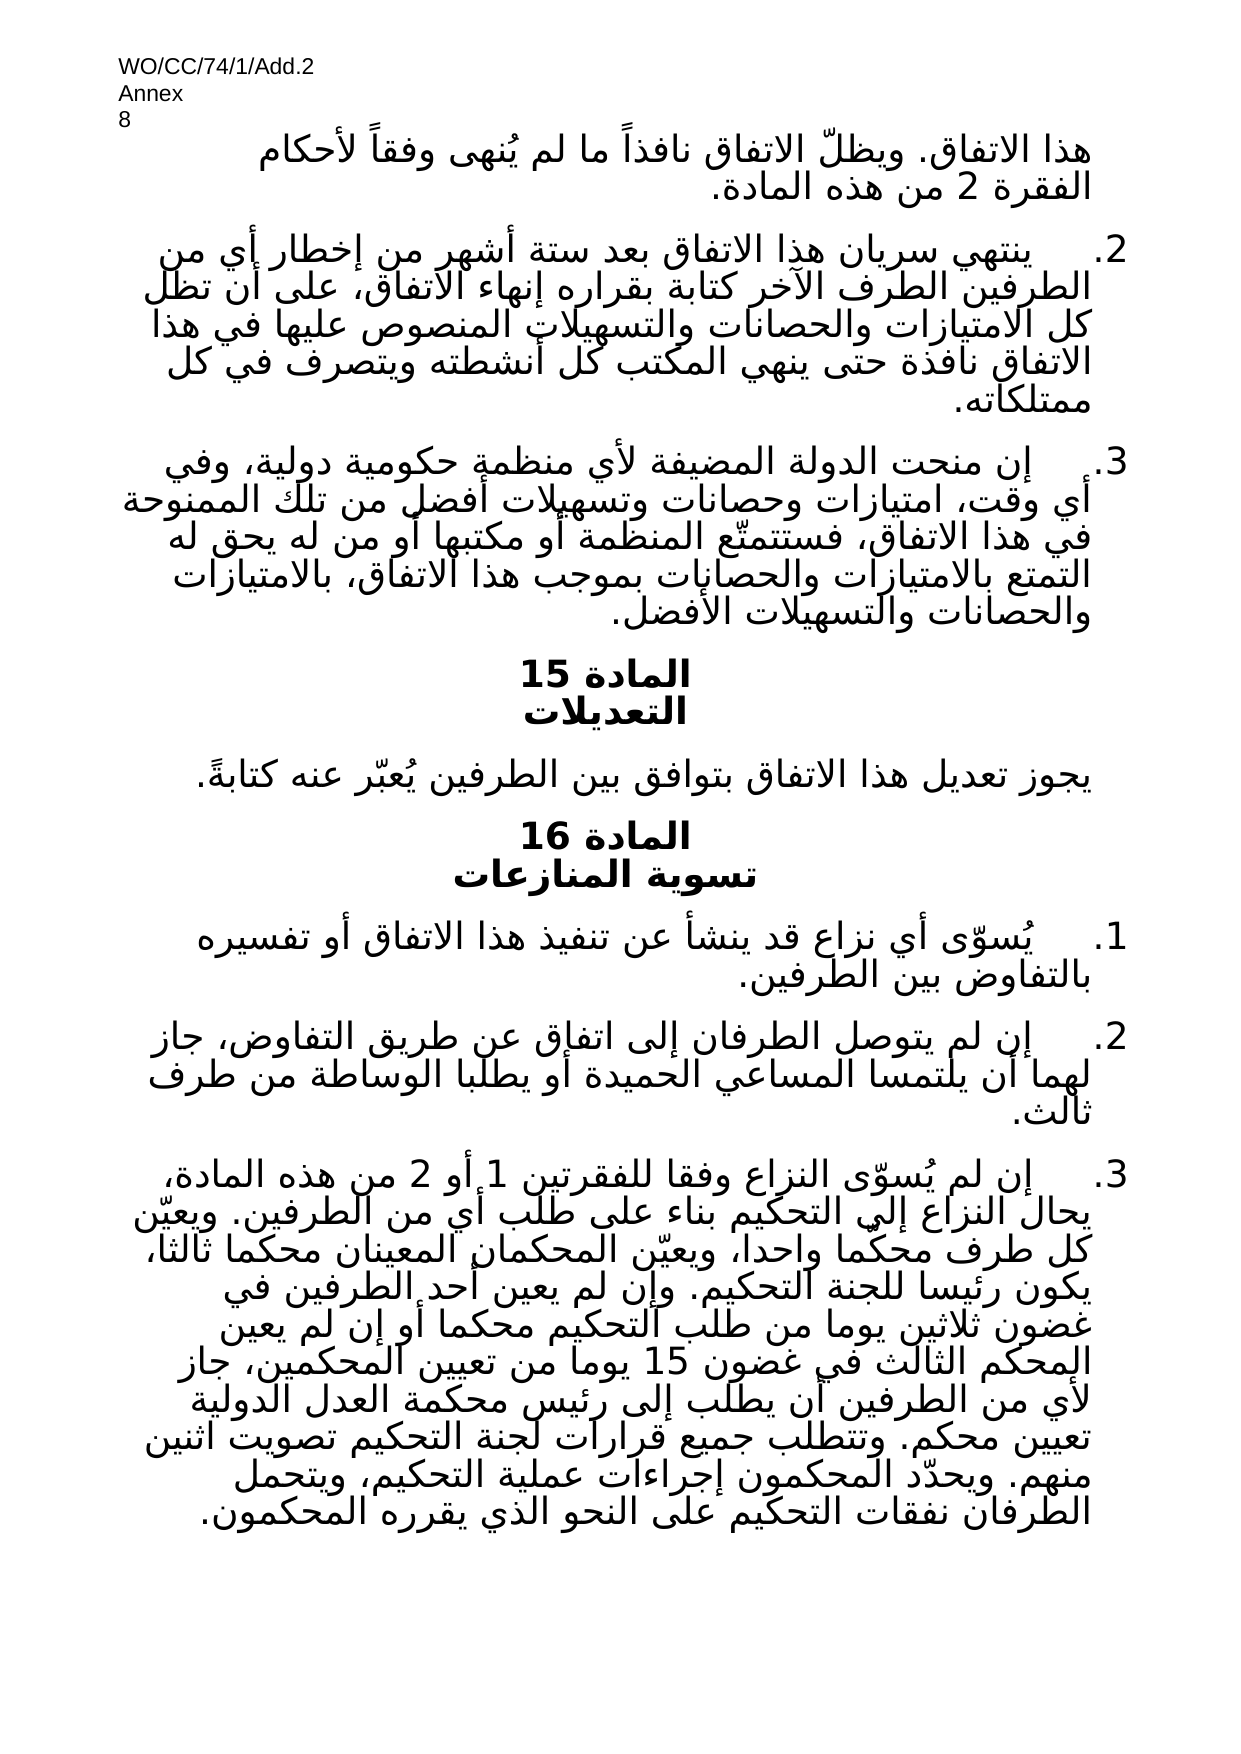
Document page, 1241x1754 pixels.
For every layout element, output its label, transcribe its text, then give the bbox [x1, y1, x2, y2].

text يجوز تعديل هذا الاتفاق بتوافق بين الطرفين يُعبّر عنه كتابةً. [118, 757, 1092, 795]
text التعديلات [118, 695, 1092, 732]
text المادة 16 [118, 820, 1092, 857]
list إن منحت الدولة المضيفة لأي منظمة حكومية دولية، وفي أي وقت، امتيازات وحصانات وتسهيلات أفضل من تلك الممنوحة في هذا الاتفاق، فستتمتّع المنظمة أو مكتبها أو من له يحق له التمتع بالامتيازات والحصانات بموجب هذا الاتفاق، بالامتيازات والحصانات والتسهيلات الأفضل. [118, 445, 1092, 632]
text المادة 15 [118, 657, 1092, 695]
list إن لم يتوصل الطرفان إلى اتفاق عن طريق التفاوض، جاز لهما أن يلتمسا المساعي الحميدة أو يطلبا الوساطة من طرف ثالث. [118, 1020, 1092, 1132]
text تسوية المنازعات [118, 857, 1092, 895]
list يُسوّى أي نزاع قد ينشأ عن تنفيذ هذا الاتفاق أو تفسيره بالتفاوض بين الطرفين. [118, 920, 1092, 995]
list ينتهي سريان هذا الاتفاق بعد ستة أشهر من إخطار أي من الطرفين الطرف الآخر كتابة بقراره إنهاء الاتفاق، على أن تظل كل الامتيازات والحصانات والتسهيلات المنصوص عليها في هذا الاتفاق نافذة حتى ينهي المكتب كل أنشطته ويتصرف في كل ممتلكاته. [118, 232, 1092, 420]
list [118, 132, 1092, 207]
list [118, 1157, 1092, 1532]
